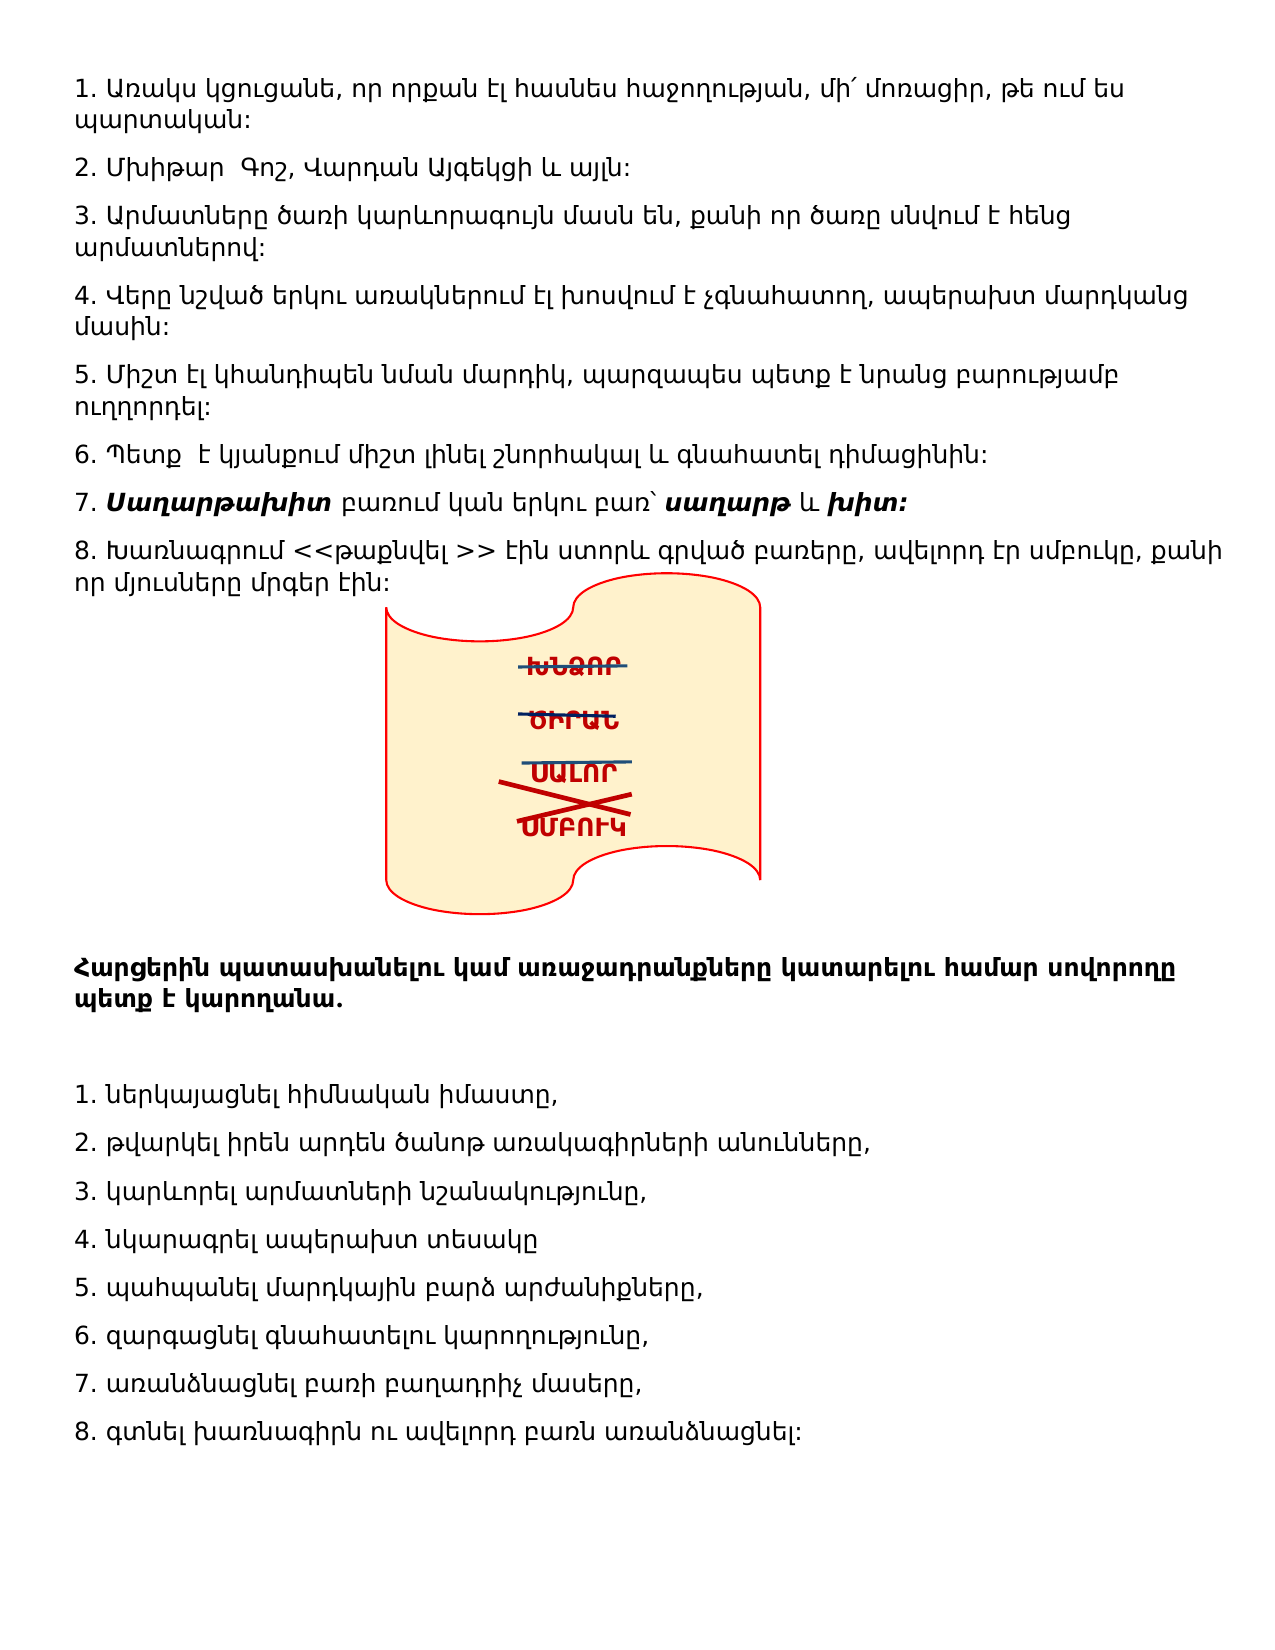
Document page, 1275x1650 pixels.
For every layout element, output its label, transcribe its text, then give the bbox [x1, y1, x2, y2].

text 5. Միշտ էլ կհանդիպեն նման մարդիկ, պարզապես պետք է նրանց բարությամբ ուղղորդել: [74, 361, 1226, 421]
text 6. Պետք է կյանքում միշտ լինել շնորհակալ և գնահատել դիմացինին: [74, 440, 1226, 469]
text 5. պահպանել մարդկային բարձ արժանիքները, [74, 1273, 1226, 1302]
text 7. առանձնացնել բառի բաղադրիչ մասերը, [74, 1369, 1226, 1398]
text 8. Խառնագրում <<թաքնվել >> էին ստորև գրված բառերը, ավելորդ էր սմբուկը, քանի որ մյուսները մրգեր էին: [74, 537, 1226, 597]
text 2. թվարկել իրեն արդեն ծանոթ առակագիրների անունները, [74, 1128, 1226, 1158]
text 1. Առակս կցուցանե, որ որքան էլ հասնես հաջողության, մի՛ մոռացիր, թե ում ես պարտական: [74, 74, 1226, 134]
text 1. ներկայացնել հիմնական իմաստը, [74, 1080, 1226, 1109]
text 7. Սաղարթախիտ բառում կան երկու բառ՝ սաղարթ և խիտ։ [74, 488, 1226, 518]
text 3. կարևորել արմատների նշանակությունը, [74, 1177, 1226, 1206]
text 8. գտնել խառնագիրն ու ավելորդ բառն առանձնացնել: [74, 1417, 1226, 1446]
text 4. Վերը նշված երկու առակներում էլ խոսվում է չգնահատող, ապերախտ մարդկանց մասին: [74, 281, 1226, 342]
text 3. Արմատները ծառի կարևորագույն մասն են, քանի որ ծառը սնվում է հենց արմատներով: [74, 202, 1226, 262]
text 6. զարգացնել գնահատելու կարողությունը, [74, 1321, 1226, 1350]
text 4. նկարագրել ապերախտ տեսակը [74, 1225, 1226, 1254]
text Հարցերին պատասխանելու կամ առաջադրանքները կատարելու համար սովորողը պետք է կարողանա․ [74, 953, 1226, 1014]
text 2. Մխիթար Գոշ, Վարդան Այգեկցի և այլն: [74, 153, 1226, 183]
